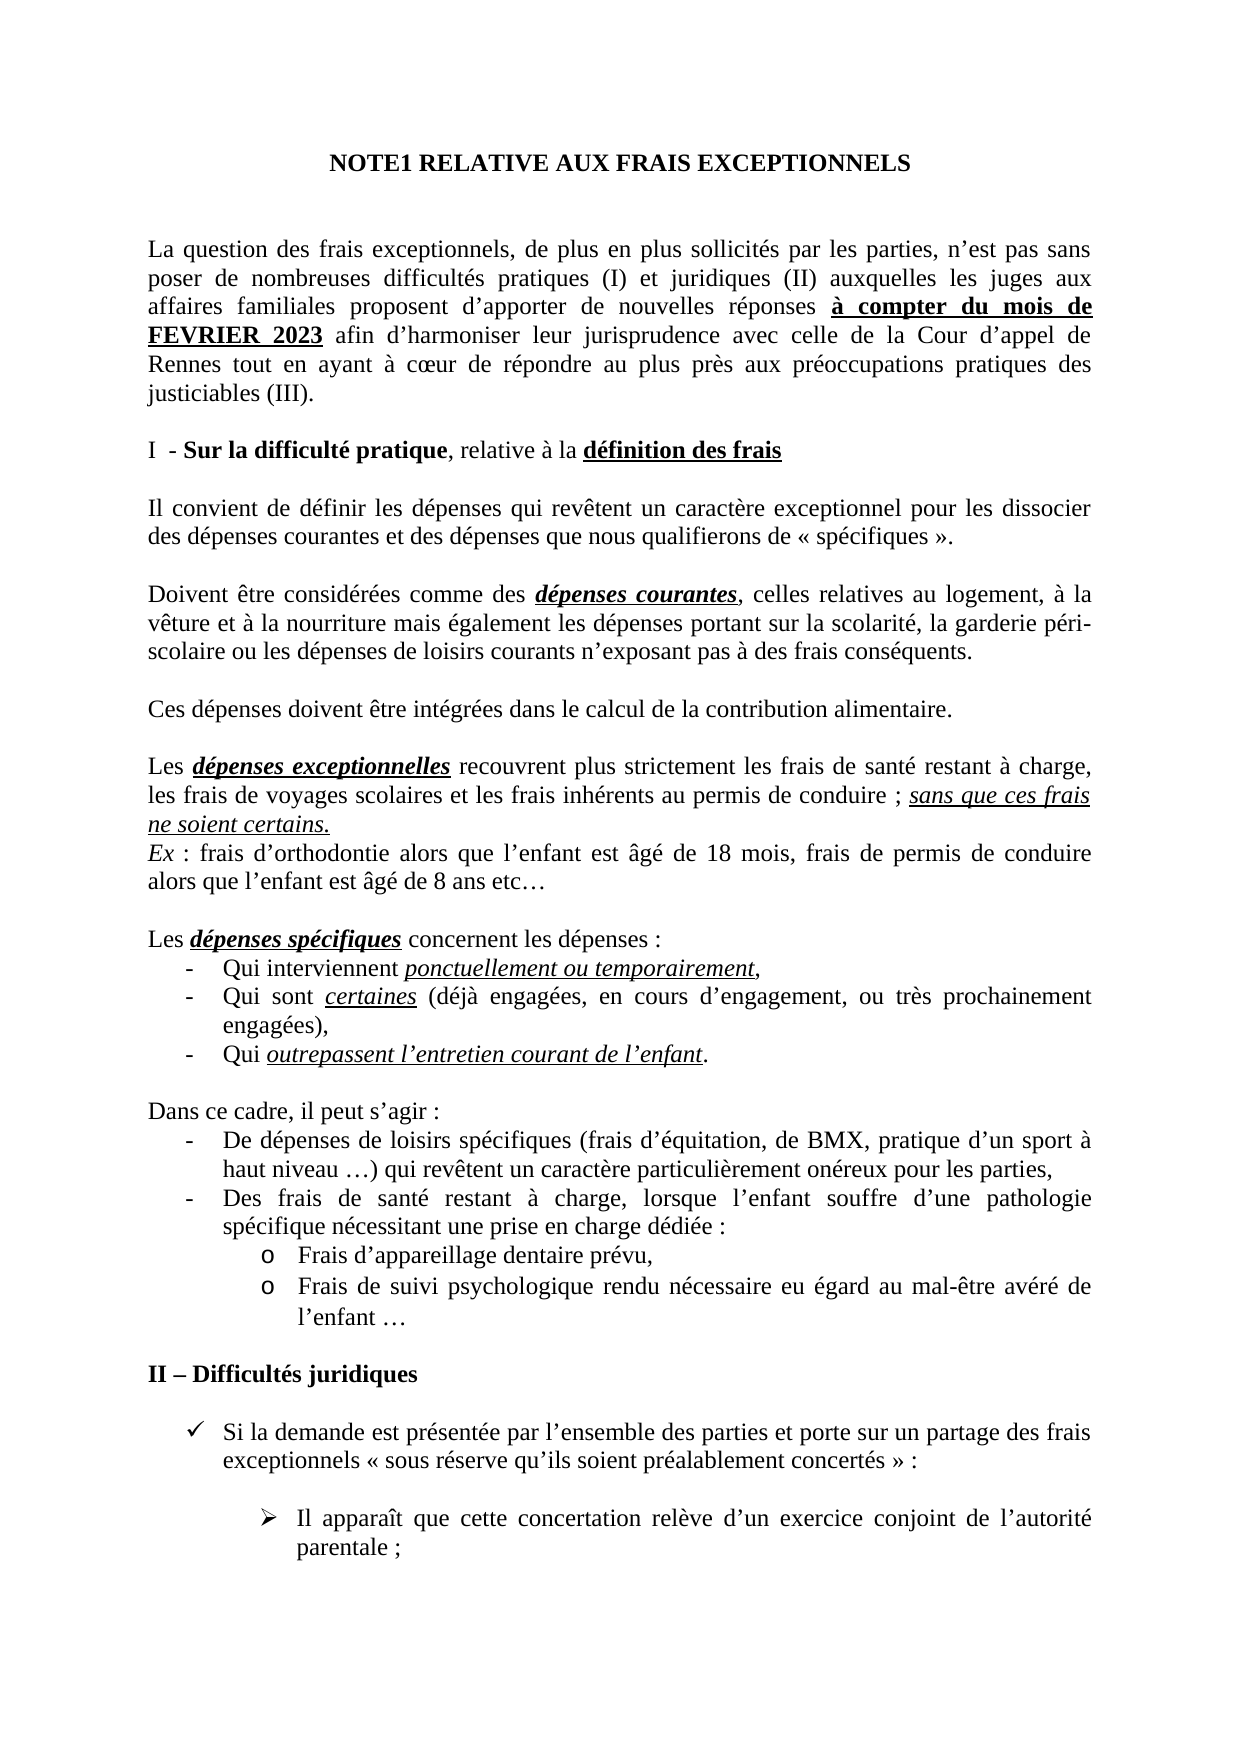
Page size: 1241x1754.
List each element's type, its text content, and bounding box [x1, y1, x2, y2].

text Ex : frais d’orthodontie alors que l’enfant est âgé de 18 mois, frais de permis de conduire alors que l’enfant est âgé de 8 ans etc… [148, 838, 1093, 895]
list Qui outrepassent l’entretien courant de l’enfant. [185, 1039, 1093, 1068]
list Qui interviennent ponctuellement ou temporairement, [185, 953, 1093, 981]
text Dans ce cadre, il peut s’agir : [148, 1096, 1093, 1125]
text I - Sur la difficulté pratique, relative à la définition des frais [148, 435, 1093, 464]
list Si la demande est présentée par l’ensemble des parties et porte sur un partage des frais exceptionnels « sous réserve qu’ils soient préalablement concertés » : [185, 1417, 1093, 1474]
list Des frais de santé restant à charge, lorsque l’enfant souffre d’une pathologie spécifique nécessitant une prise en charge dédiée : [185, 1183, 1093, 1240]
list Il apparaît que cette concertation relève d’un exercice conjoint de l’autorité parentale ; [259, 1503, 1093, 1561]
text Doivent être considérées comme des dépenses courantes, celles relatives au logement, à la vêture et à la nourriture mais également les dépenses portant sur la scolarité, la garderie péri-scolaire ou les dépenses de loisirs courants n’exposant pas à des frais conséquents. [148, 579, 1093, 665]
list Frais de suivi psychologique rendu nécessaire eu égard au mal-être avéré de l’enfant … [260, 1271, 1093, 1331]
text Les dépenses spécifiques concernent les dépenses : [148, 924, 1093, 953]
text La question des frais exceptionnels, de plus en plus sollicités par les parties, n’est pas sans poser de nombreuses difficultés pratiques (I) et juridiques (II) auxquelles les juges aux affaires familiales proposent d’apporter de nouvelles réponses à compter du mois de FEVRIER 2023 afin d’harmoniser leur jurisprudence avec celle de la Cour d’appel de Rennes tout en ayant à cœur de répondre au plus près aux préoccupations pratiques des justiciables (III). [148, 234, 1093, 406]
list Frais d’appareillage dentaire prévu, [260, 1240, 1093, 1271]
text Les dépenses exceptionnelles recouvrent plus strictement les frais de santé restant à charge, les frais de voyages scolaires et les frais inhérents au permis de conduire ; sans que ces frais ne soient certains. [148, 751, 1093, 838]
text Il convient de définir les dépenses qui revêtent un caractère exceptionnel pour les dissocier des dépenses courantes et des dépenses que nous qualifierons de « spécifiques ». [148, 493, 1093, 550]
text II – Difficultés juridiques [148, 1359, 1093, 1388]
text Ces dépenses doivent être intégrées dans le calcul de la contribution alimentaire. [148, 694, 1093, 723]
text NOTE RELATIVE AUX FRAIS EXCEPTIONNELS [148, 148, 1093, 176]
list De dépenses de loisirs spécifiques (frais d’équitation, de BMX, pratique d’un sport à haut niveau …) qui revêtent un caractère particulièrement onéreux pour les parties, [185, 1125, 1093, 1183]
list Qui sont certaines (déjà engagées, en cours d’engagement, ou très prochainement engagées), [185, 981, 1093, 1039]
